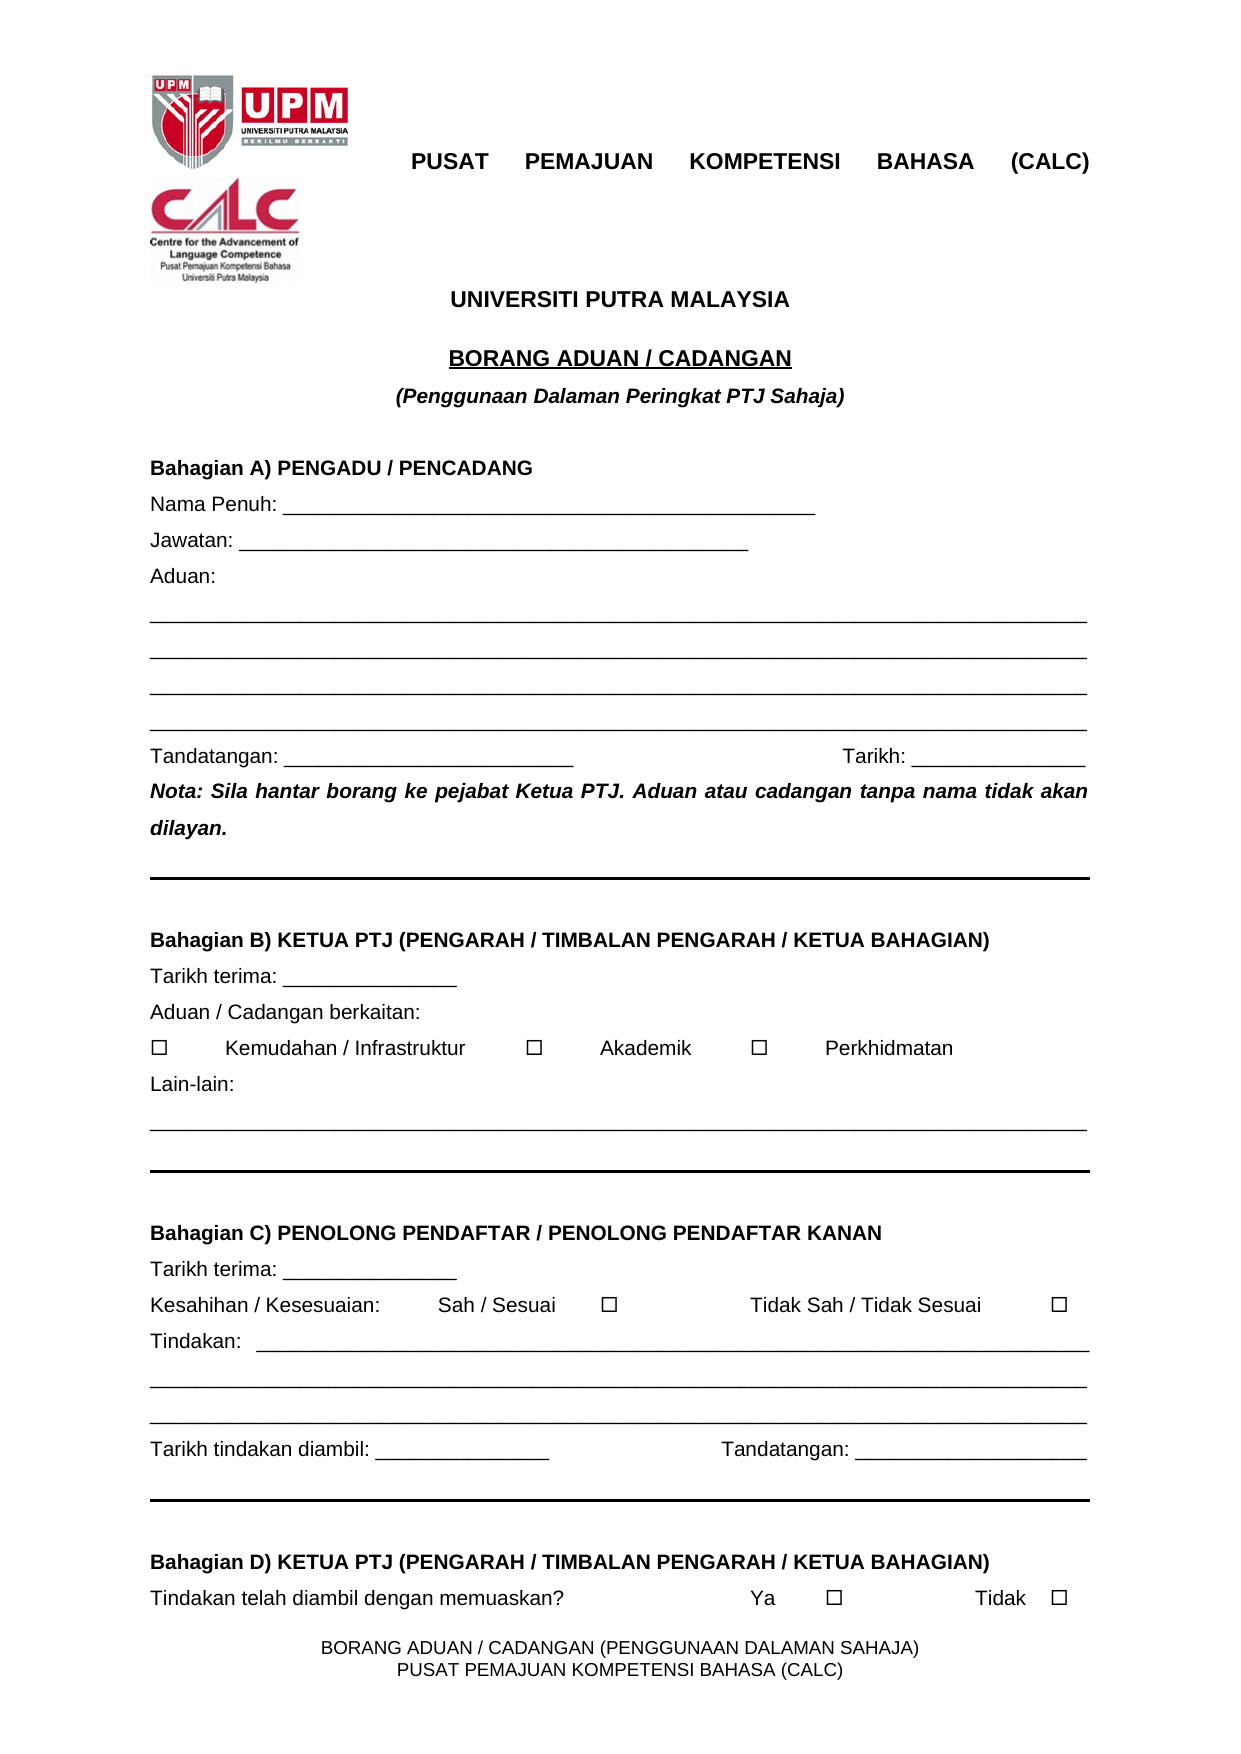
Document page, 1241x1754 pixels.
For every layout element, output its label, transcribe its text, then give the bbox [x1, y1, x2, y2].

text Kesahihan / Kesesuaian: Sah / Sesuai Tidak Sah / Tidak Sesuai [150, 1293, 1090, 1317]
text Nama Penuh: ______________________________________________ [150, 492, 1090, 516]
text Aduan / Cadangan berkaitan: [150, 1000, 1090, 1024]
text Bahagian B) KETUA PTJ (PENGARAH / TIMBALAN PENGARAH / KETUA BAHAGIAN) [150, 928, 1090, 952]
text Tarikh tindakan diambil: _______________ Tandatangan: ____________________ [150, 1437, 1090, 1461]
text Tindakan telah diambil dengan memuaskan? Ya Tidak [150, 1586, 1090, 1610]
text Tarikh terima: _______________ [150, 1257, 1090, 1281]
text Tandatangan: _________________________ Tarikh: _______________ [150, 743, 1090, 767]
text BORANG ADUAN / CADANGAN [150, 344, 1090, 371]
text (Penggunaan Dalaman Peringkat PTJ Sahaja) [150, 384, 1090, 408]
text Tindakan: ________________________________________________________________________ __________________________________________________________________________________________________________________________________________________________________ [150, 1329, 1090, 1425]
text Nota: Sila hantar borang ke pejabat Ketua PTJ. Aduan atau cadangan tanpa nama tidak akan dilayan. [150, 779, 1090, 839]
text Tarikh terima: _______________ [150, 964, 1090, 988]
text Jawatan: ____________________________________________ [150, 528, 1090, 552]
picture [150, 178, 300, 283]
text Aduan: ____________________________________________________________________________________________________________________________________________________________________________________________________________________________________________________________________________________________________________________________________ [150, 564, 1090, 731]
text Bahagian C) PENOLONG PENDAFTAR / PENOLONG PENDAFTAR KANAN [150, 1221, 1090, 1245]
text Bahagian A) PENGADU / PENCADANG [150, 456, 1090, 480]
text Kemudahan / Infrastruktur Akademik Perkhidmatan [150, 1036, 1090, 1060]
text Bahagian D) KETUA PTJ (PENGARAH / TIMBALAN PENGARAH / KETUA BAHAGIAN) [150, 1550, 1090, 1574]
picture [150, 73, 349, 170]
text Lain-lain: _________________________________________________________________________________ [150, 1072, 1090, 1132]
